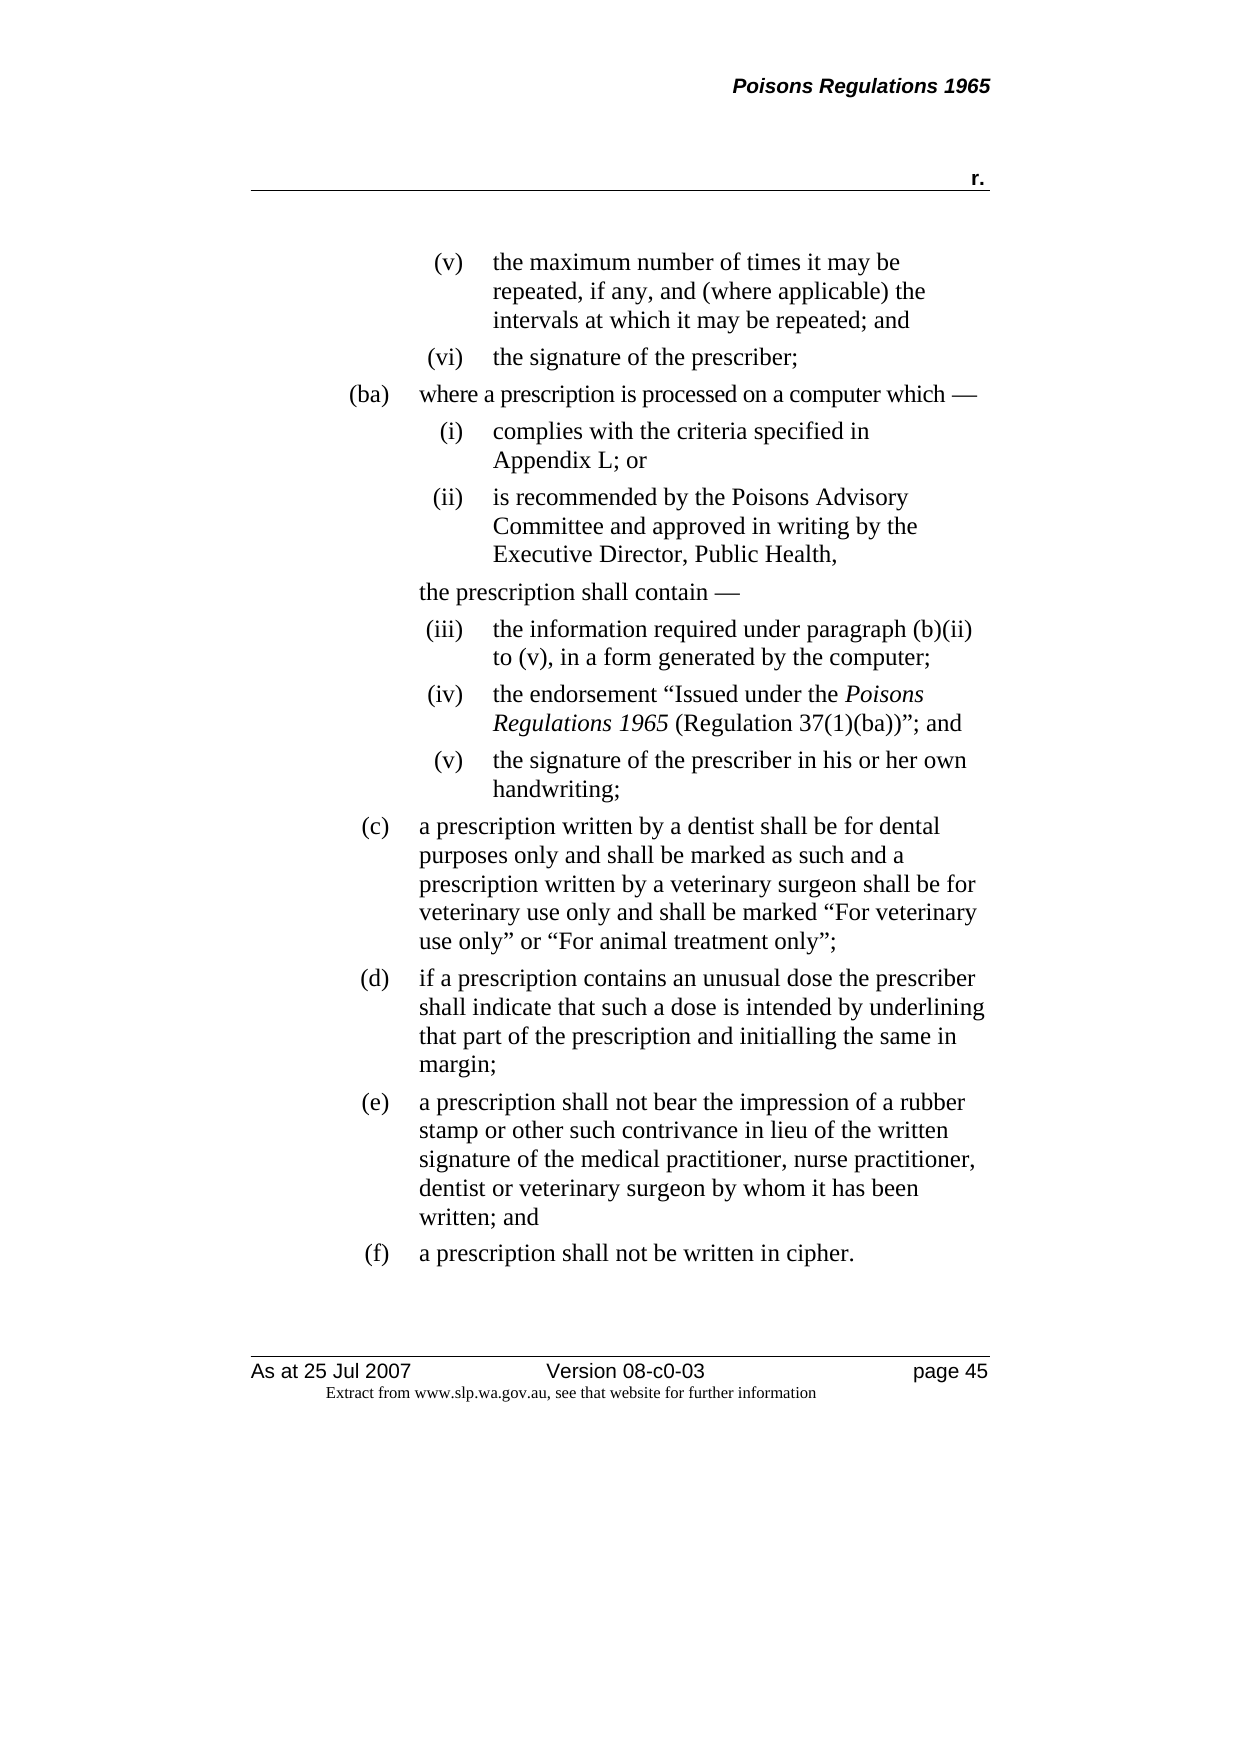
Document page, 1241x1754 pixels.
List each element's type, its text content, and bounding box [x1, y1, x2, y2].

text (c) a prescription written by a dentist shall be for dental purposes only and shall be marked as such and a prescription written by a veterinary surgeon shall be for veterinary use only and shall be marked “For veterinary use only” or “For animal treatment only”; [251, 811, 990, 955]
text (v) the maximum number of times it may be repeated, if any, and (where applicable) the intervals at which it may be repeated; and [251, 247, 990, 334]
text (f) a prescription shall not be written in cipher. [251, 1238, 990, 1266]
text (ba) where a prescription is processed on a computer which — [251, 379, 990, 408]
text (ii) is recommended by the Poisons Advisory Committee and approved in writing by the Executive Director, Public Health, [251, 482, 990, 568]
text (iii) the information required under paragraph (b)(ii) to (v), in a form generated by the computer; [251, 614, 990, 671]
text (v) the signature of the prescriber in his or her own handwriting; [251, 745, 990, 803]
text (d) if a prescription contains an unusual dose the prescriber shall indicate that such a dose is intended by underlining that part of the prescription and initialling the same in margin; [251, 963, 990, 1078]
text (iv) the endorsement “Issued under the Poisons Regulations 1965 (Regulation 37(1)(ba))”; and [251, 679, 990, 737]
text (e) a prescription shall not bear the impression of a rubber stamp or other such contrivance in lieu of the written signature of the medical practitioner, nurse practitioner, dentist or veterinary surgeon by whom it has been written; and [251, 1087, 990, 1230]
text (i) complies with the criteria specified in Appendix L; or [251, 416, 990, 474]
text (vi) the signature of the prescriber; [251, 342, 990, 371]
text the prescription shall contain — [251, 577, 990, 605]
